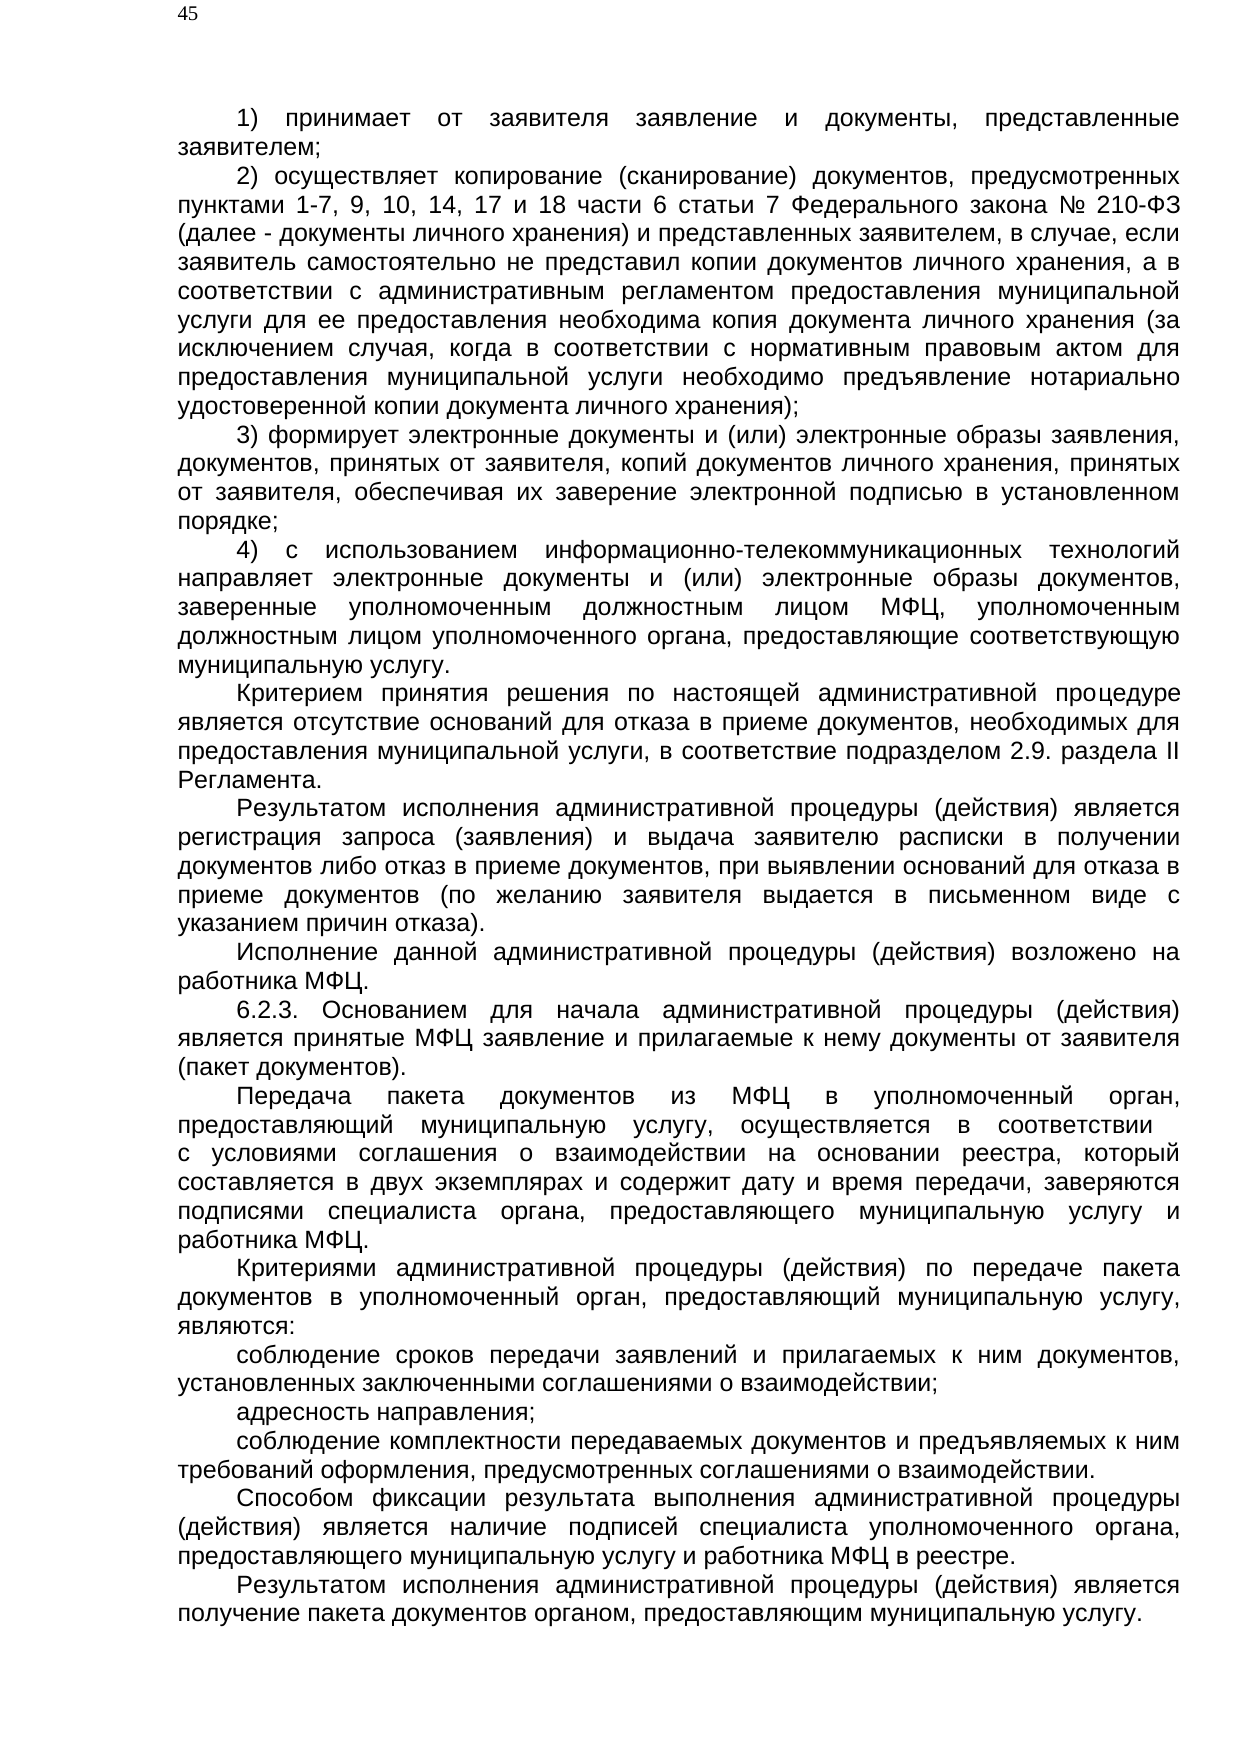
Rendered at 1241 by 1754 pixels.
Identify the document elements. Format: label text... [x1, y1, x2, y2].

text соблюдение комплектности передаваемых документов и предъявляемых к ним требований оформления, предусмотренных соглашениями о взаимодействии. [177, 1426, 1181, 1483]
text Критериями административной процедуры (действия) по передаче пакета документов в уполномоченный орган, предоставляющий муниципальную услугу, являются: [177, 1253, 1181, 1340]
text Передача пакета документов из МФЦ в уполномоченный орган, предоставляющий муниципальную услугу, осуществляется в соответствии с условиями соглашения о взаимодействии на основании реестра, который составляется в двух экземплярах и содержит дату и время передачи, заверяются подписями специалиста органа, предоставляющего муниципальную услугу и работника МФЦ. [177, 1081, 1181, 1253]
text Способом фиксации результата выполнения административной процедуры (действия) является наличие подписей специалиста уполномоченного органа, предоставляющего муниципальную услугу и работника МФЦ в реестре. [177, 1483, 1181, 1570]
text соблюдение сроков передачи заявлений и прилагаемых к ним документов, установленных заключенными соглашениями о взаимодействии; [177, 1340, 1181, 1397]
text Результатом исполнения административной процедуры (действия) является получение пакета документов органом, предоставляющим муниципальную услугу. [177, 1570, 1181, 1627]
text Результатом исполнения административной процедуры (действия) является регистрация запроса (заявления) и выдача заявителю расписки в получении документов либо отказ в приеме документов, при выявлении оснований для отказа в приеме документов (по желанию заявителя выдается в письменном виде с указанием причин отказа). [177, 793, 1181, 937]
text 6.2.3. Основанием для начала административной процедуры (действия) является принятые МФЦ заявление и прилагаемые к нему документы от заявителя (пакет документов). [177, 995, 1181, 1081]
text адресность направления; [177, 1397, 1181, 1426]
text 2) осуществляет копирование (сканирование) документов, предусмотренных пунктами 1-7, 9, 10, 14, 17 и 18 части 6 статьи 7 Федерального закона № 210-ФЗ (далее - документы личного хранения) и представленных заявителем, в случае, если заявитель самостоятельно не представил копии документов личного хранения, а в соответствии с административным регламентом предоставления муниципальной услуги для ее предоставления необходима копия документа личного хранения (за исключением случая, когда в соответствии с нормативным правовым актом для предоставления муниципальной услуги необходимо предъявление нотариально удостоверенной копии документа личного хранения); [177, 161, 1181, 420]
text 1) принимает от заявителя заявление и документы, представленные заявителем; [177, 103, 1181, 161]
text Критерием принятия решения по настоящей административной процедуре является отсутствие оснований для отказа в приеме документов, необходимых для предоставления муниципальной услуги, в соответствие подразделом 2.9. раздела II Регламента. [177, 678, 1181, 793]
text Исполнение данной административной процедуры (действия) возложено на работника МФЦ. [177, 937, 1181, 995]
text 3) формирует электронные документы и (или) электронные образы заявления, документов, принятых от заявителя, копий документов личного хранения, принятых от заявителя, обеспечивая их заверение электронной подписью в установленном порядке; [177, 420, 1181, 535]
text 4) с использованием информационно-телекоммуникационных технологий направляет электронные документы и (или) электронные образы документов, заверенные уполномоченным должностным лицом МФЦ, уполномоченным должностным лицом уполномоченного органа, предоставляющие соответствующую муниципальную услугу. [177, 535, 1181, 678]
